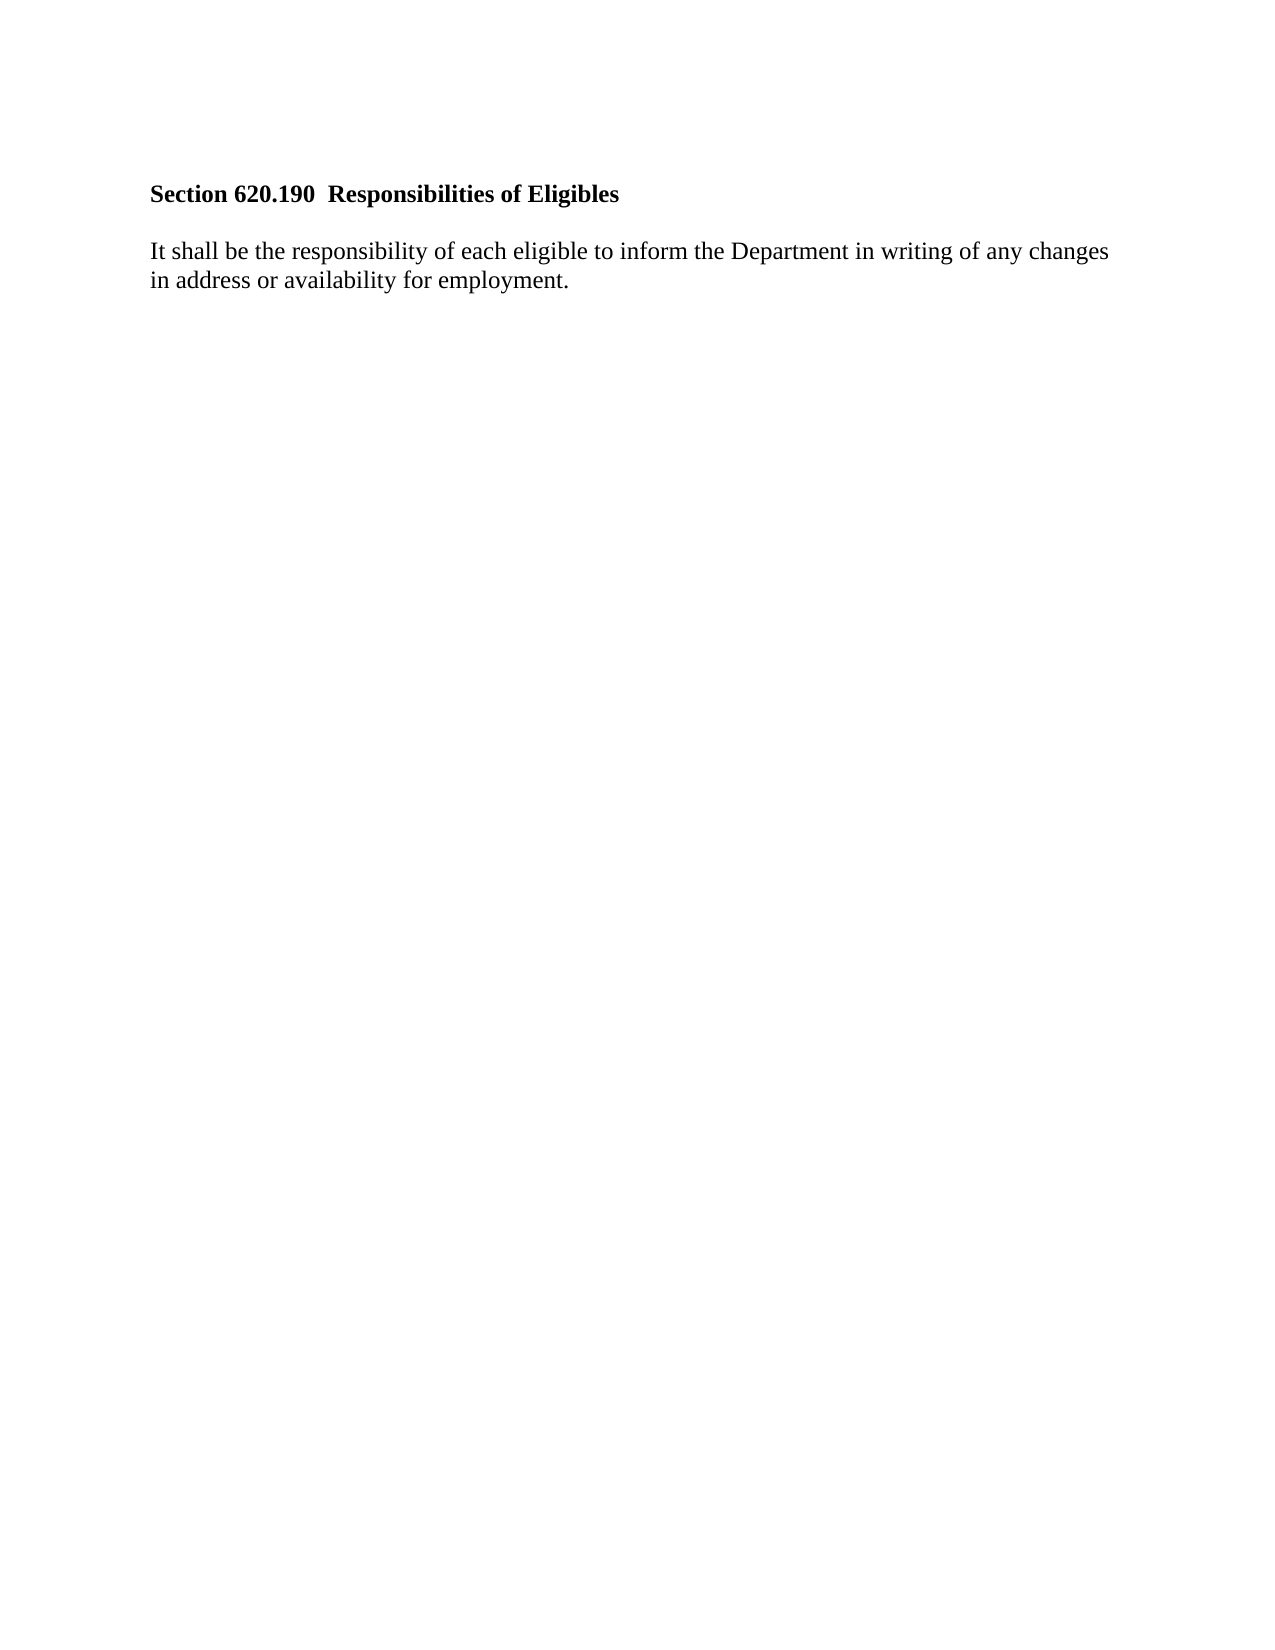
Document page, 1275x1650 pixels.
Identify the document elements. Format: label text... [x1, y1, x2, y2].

text It shall be the responsibility of each eligible to inform the Department in writing of any changes in address or availability for employment. [150, 236, 1125, 294]
text Section 620.190 Responsibilities of Eligibles [150, 179, 1125, 207]
